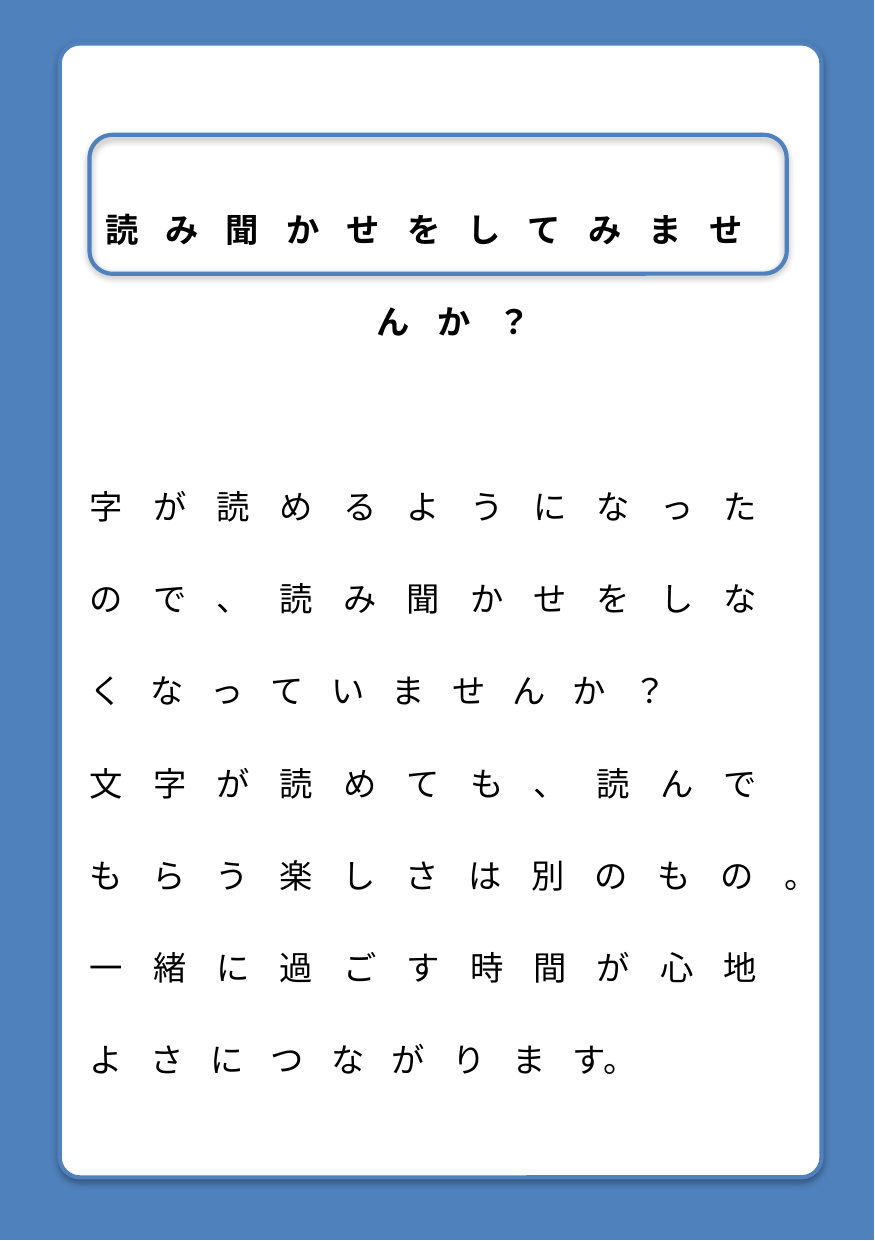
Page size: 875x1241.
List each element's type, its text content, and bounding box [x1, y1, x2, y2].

text 字が読めるようになったので、読み聞かせをしなくなっていませんか？ [89, 458, 784, 735]
text 読み聞かせをしてみませんか？ [89, 271, 784, 366]
text 読み聞かせをしてみませんか？ [97, 182, 780, 269]
text 文字が読めても、読んでもらう楽しさは別のもの。一緒に過ごす時間が心地よさにつながります。 [89, 735, 784, 1104]
